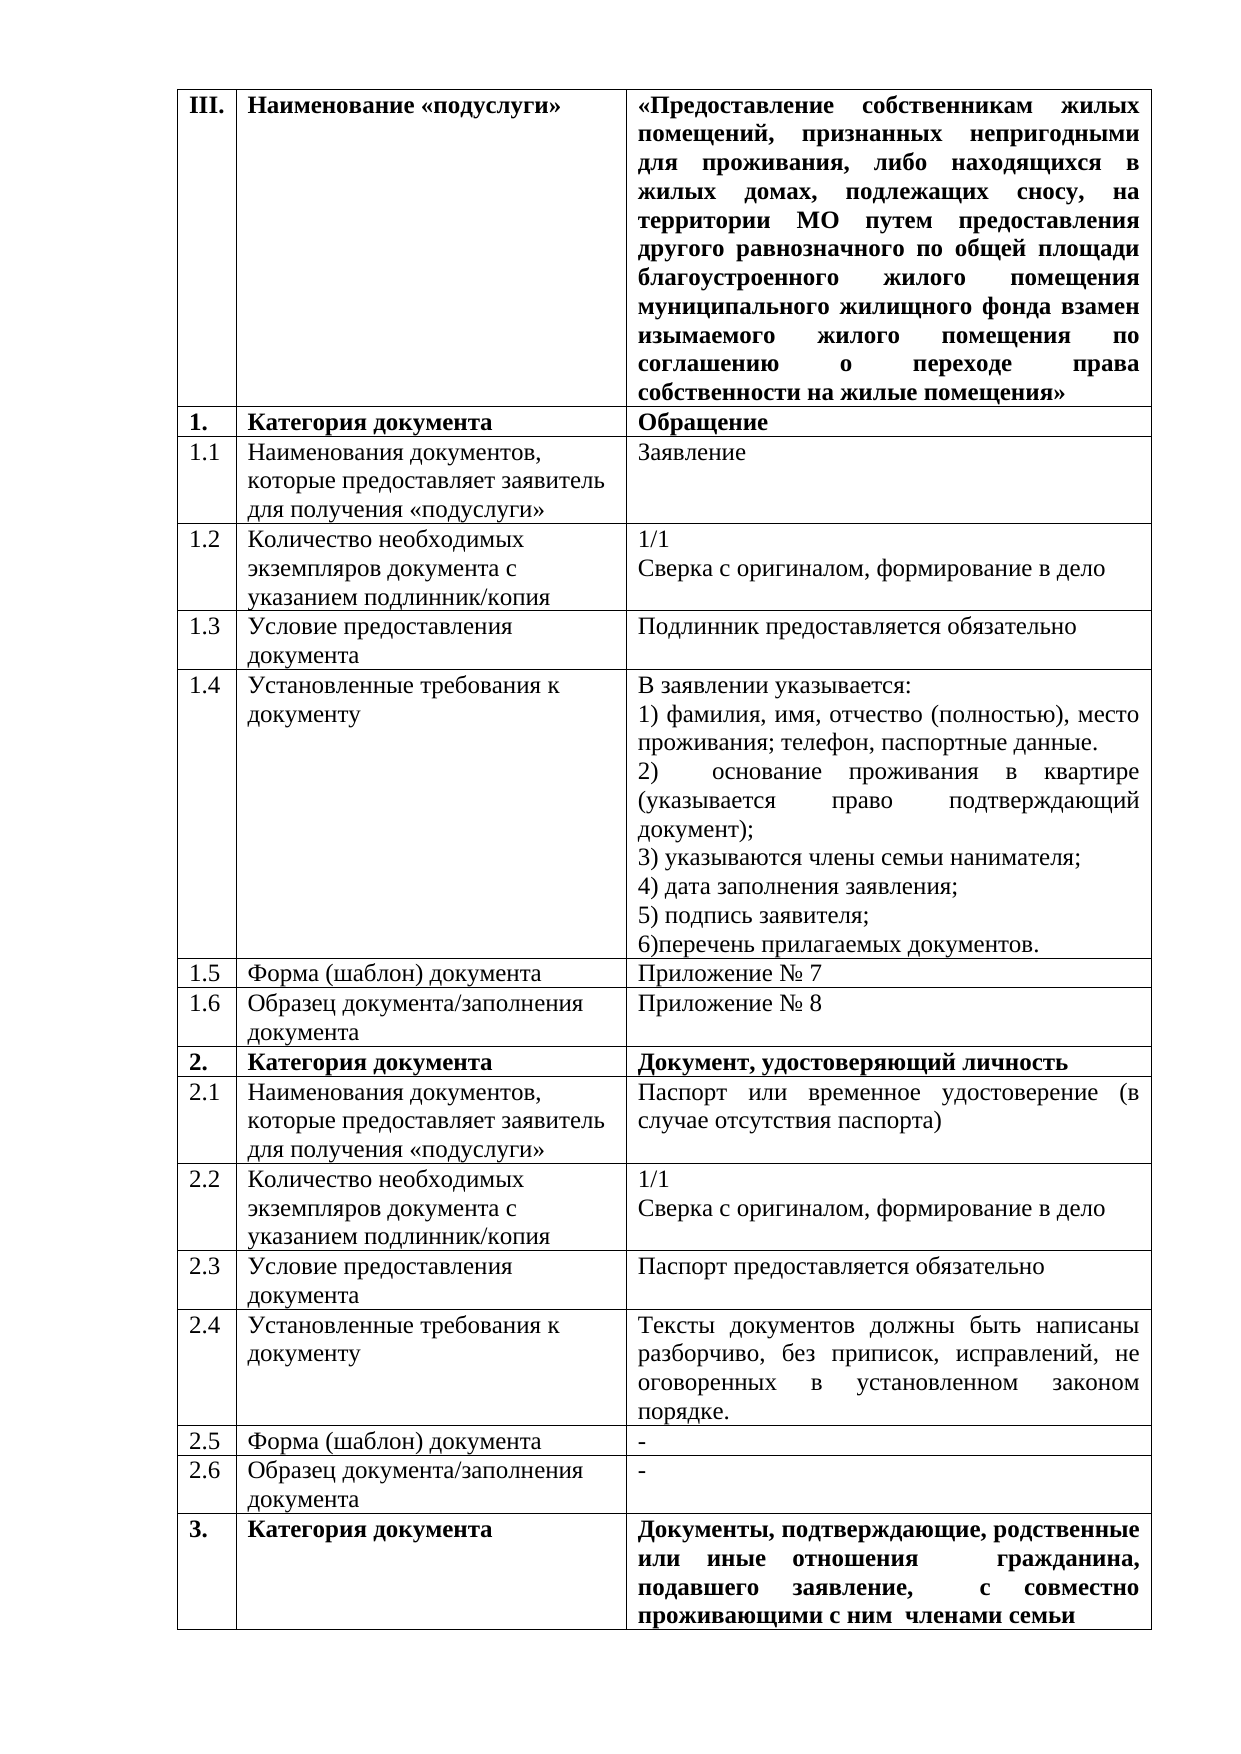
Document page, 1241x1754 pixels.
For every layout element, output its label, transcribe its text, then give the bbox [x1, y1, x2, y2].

table_cell В заявлении указывается: 1) фамилия, имя, отчество (полностью), место проживания; телефон, паспортные данные. 2) основание проживания в квартире (указывается право подтверждающий документ); 3) указываются члены семьи нанимателя; 4) дата заполнения заявления; 5) подпись заявителя; 6)перечень прилагаемых документов. [627, 670, 1151, 957]
table_cell «Предоставление собственникам жилых помещений, признанных непригодными для проживания, либо находящихся в жилых домах, подлежащих сносу, на территории МО путем предоставления другого равнозначного по общей площади благоустроенного жилого помещения муниципального жилищного фонда взамен изымаемого жилого помещения по соглашению о переходе права собственности на жилые помещения» [627, 90, 1151, 406]
table_cell Наименования документов, которые предоставляет заявитель для получения «подуслуги» [237, 1077, 626, 1163]
table_cell Обращение [627, 407, 1151, 436]
table_cell 2.4 [178, 1310, 236, 1425]
table_cell Образец документа/заполнения документа [237, 988, 626, 1046]
table_cell Категория документа [237, 1514, 626, 1629]
table_cell 2.6 [178, 1456, 236, 1513]
table_cell 2.3 [178, 1251, 236, 1309]
table_cell Категория документа [237, 407, 626, 436]
table_cell 2.5 [178, 1426, 236, 1454]
table_cell Условие предоставления документа [237, 1251, 626, 1309]
table_cell 1.3 [178, 611, 236, 669]
table_cell 1.6 [178, 988, 236, 1046]
table_cell Наименование «подуслуги» [237, 90, 626, 406]
table_cell 1.5 [178, 959, 236, 987]
table_cell 3. [178, 1514, 236, 1629]
table_cell Форма (шаблон) документа [237, 959, 626, 987]
table_cell Заявление [627, 437, 1151, 523]
table_cell Категория документа [237, 1047, 626, 1076]
table_cell 1.2 [178, 524, 236, 610]
table_cell Образец документа/заполнения документа [237, 1456, 626, 1513]
table_cell Паспорт или временное удостоверение (в случае отсутствия паспорта) [627, 1077, 1151, 1163]
table_cell - [627, 1426, 1151, 1454]
table_cell Условие предоставления документа [237, 611, 626, 669]
table_cell Тексты документов должны быть написаны разборчиво, без приписок, исправлений, не оговоренных в установленном законом порядке. [627, 1310, 1151, 1425]
table_cell Количество необходимых экземпляров документа с указанием подлинник/копия [237, 524, 626, 610]
table_cell 1. [178, 407, 236, 436]
table_cell 2.2 [178, 1164, 236, 1250]
table_cell 1.4 [178, 670, 236, 957]
table_cell Наименования документов, которые предоставляет заявитель для получения «подуслуги» [237, 437, 626, 523]
table_cell 2.1 [178, 1077, 236, 1163]
table_cell Количество необходимых экземпляров документа с указанием подлинник/копия [237, 1164, 626, 1250]
table_cell Приложение № 8 [627, 988, 1151, 1046]
table_cell Установленные требования к документу [237, 670, 626, 957]
table_cell 1/1 Сверка с оригиналом, формирование в дело [627, 524, 1151, 610]
table_cell Документы, подтверждающие, родственные или иные отношения гражданина, подавшего заявление, с совместно проживающими с ним членами семьи [627, 1514, 1151, 1629]
table_cell 1/1 Сверка с оригиналом, формирование в дело [627, 1164, 1151, 1250]
table_cell Установленные требования к документу [237, 1310, 626, 1425]
table_cell Подлинник предоставляется обязательно [627, 611, 1151, 669]
table_cell Документ, удостоверяющий личность [627, 1047, 1151, 1076]
table_cell - [627, 1456, 1151, 1513]
table_cell Форма (шаблон) документа [237, 1426, 626, 1454]
table_cell Паспорт предоставляется обязательно [627, 1251, 1151, 1309]
table_cell 2. [178, 1047, 236, 1076]
table_cell 1.1 [178, 437, 236, 523]
table_cell III. [178, 90, 236, 406]
table_cell Приложение № 7 [627, 959, 1151, 987]
